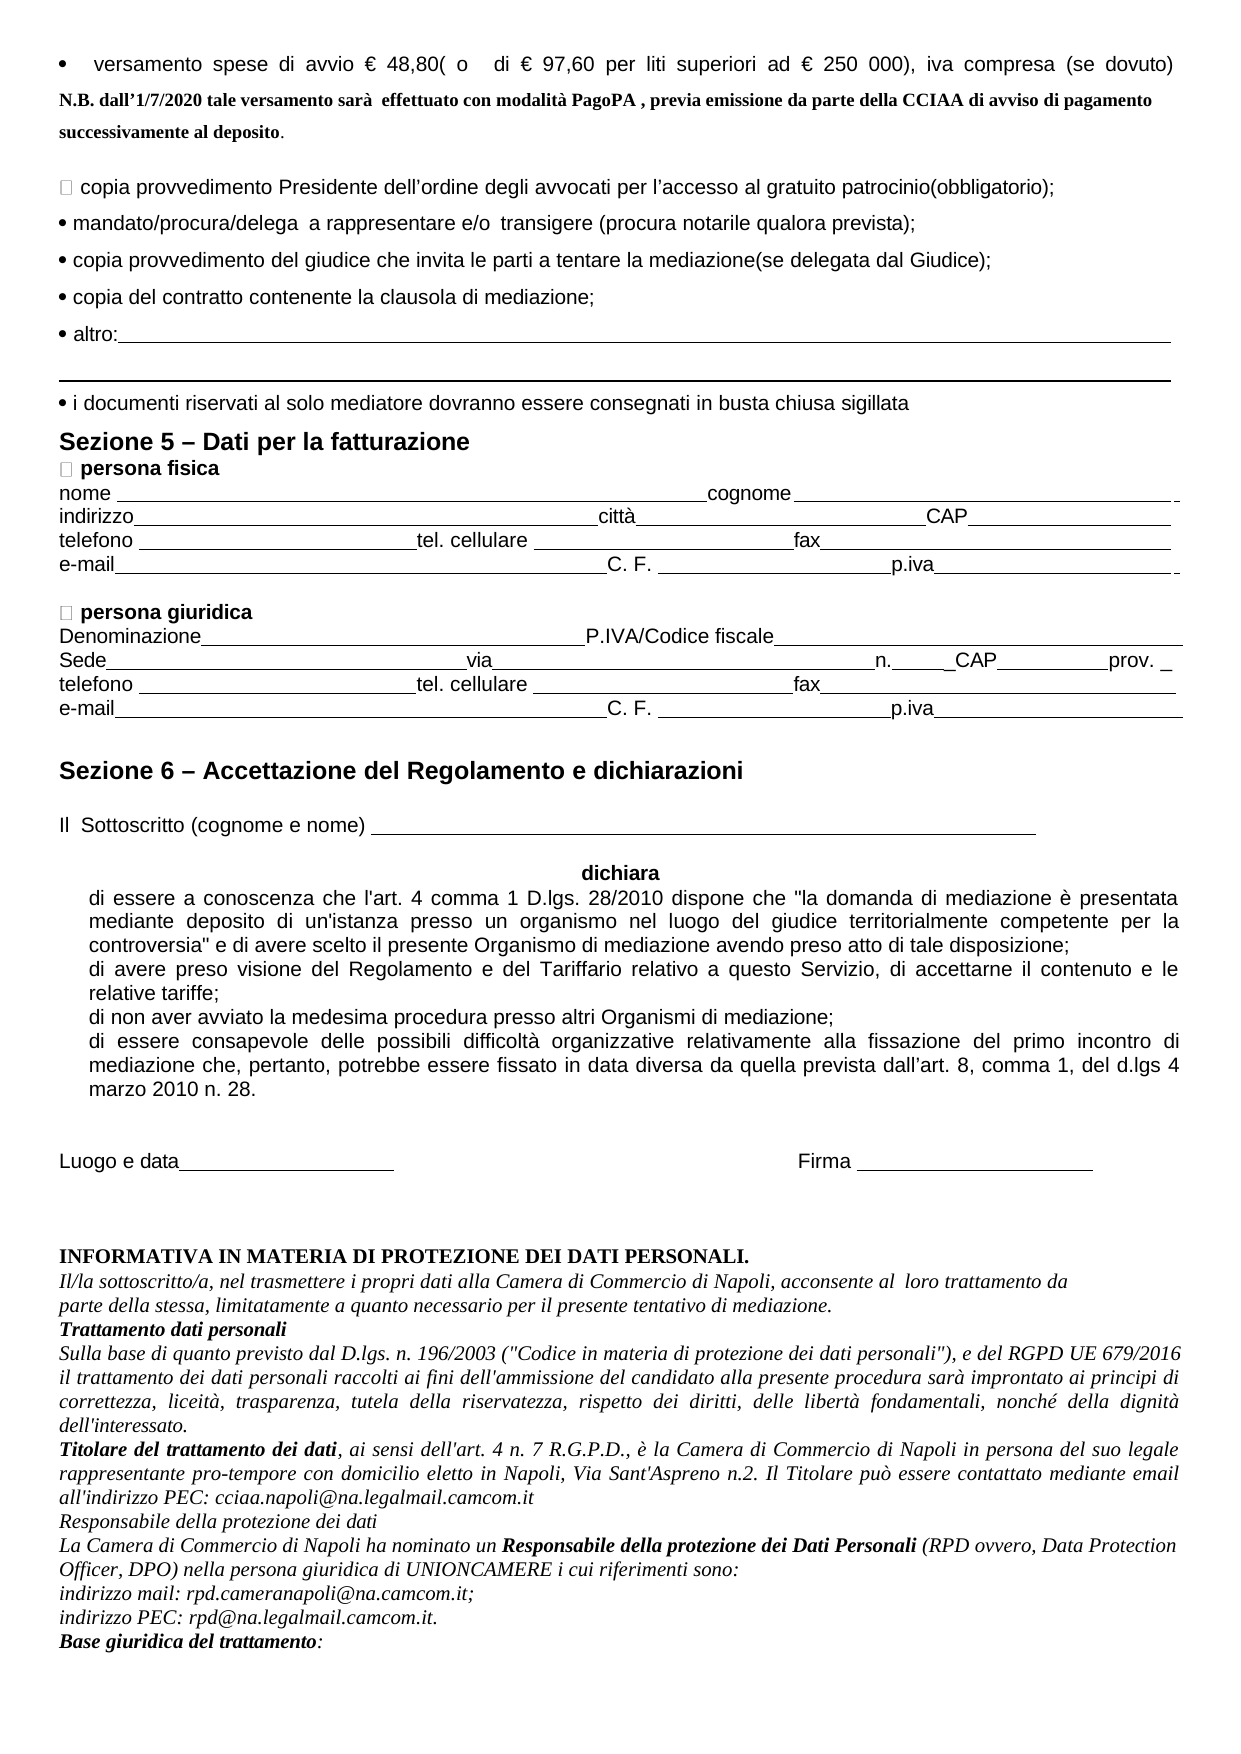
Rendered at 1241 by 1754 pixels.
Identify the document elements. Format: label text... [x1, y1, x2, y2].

text  i documenti riservati al solo mediatore dovranno essere consegnati in busta chiusa sigillata [59, 391, 1221, 415]
picture [58, 457, 80, 481]
subtitle dichiara [579, 861, 661, 885]
picture [58, 175, 91, 199]
text indirizzo mail: rpd.cameranapoli@na.camcom.it; indirizzo PEC: rpd@na.legalmail.camcom.it. [59, 1581, 542, 1629]
text Luogo e data Firma [59, 1149, 1221, 1173]
text  altro: [59, 321, 1221, 346]
text copia provvedimento Presidente dell’ordine degli avvocati per l’accesso al gratuito patrocinio(obbligatorio); [80, 174, 1221, 198]
subtitle INFORMATIVA IN MATERIA DI PROTEZIONE DEI DATI PERSONALI. [59, 1245, 1221, 1268]
text La Camera di Commercio di Napoli ha nominato un Responsabile della protezione dei Dati Personali (RPD ovvero, Data Protection Officer, DPO) nella persona giuridica di UNIONCAMERE i cui riferimenti sono: [59, 1533, 1221, 1581]
subtitle Base giuridica del trattamento: [59, 1629, 1221, 1653]
subtitle Sezione 6 – Accettazione del Regolamento e dichiarazioni [59, 756, 1221, 784]
text Il/la sottoscritto/a, nel trasmettere i propri dati alla Camera di Commercio di Napoli, acconsente al loro trattamento da parte della stessa, limitatamente a quanto necessario per il presente tentativo di mediazione. [59, 1268, 1067, 1317]
text di essere a conoscenza che l'art. 4 comma 1 D.lgs. 28/2010 dispone che "la domanda di mediazione è presentata mediante deposito di un'istanza presso un organismo nel luogo del giudice territorialmente competente per la controversia" e di avere scelto il presente Organismo di mediazione avendo preso atto di tale disposizione; [88, 885, 1180, 957]
text N.B. dall’1/7/2020 tale versamento sarà effettuato con modalità PagoPA , previa emissione da parte della CCIAA di avviso di pagamento successivamente al deposito. [59, 89, 1221, 142]
text Responsabile della protezione dei dati [59, 1509, 1221, 1533]
text  copia del contratto contenente la clausola di mediazione; [59, 284, 1221, 309]
picture [58, 601, 80, 625]
text di non aver avviato la medesima procedura presso altri Organismi di mediazione; [88, 1005, 1221, 1029]
subtitle persona giuridica [80, 600, 1221, 624]
text  versamento spese di avvio € 48,80( o di € 97,60 per liti superiori ad € 250 000), iva compresa (se dovuto) [59, 52, 1221, 76]
text Sulla base di quanto previsto dal D.lgs. n. 196/2003 ("Codice in materia di protezione dei dati personali"), e del RGPD UE 679/2016 il trattamento dei dati personali raccolti ai fini dell'ammissione del candidato alla presente procedura sarà improntato ai principi di correttezza, liceità, trasparenza, tutela della riservatezza, rispetto dei diritti, delle libertà fondamentali, nonché della dignità dell'interessato. [59, 1341, 1182, 1437]
subtitle persona fisica [80, 456, 1221, 480]
text  copia provvedimento del giudice che invita le parti a tentare la mediazione(se delegata dal Giudice); [59, 247, 1221, 272]
subtitle Trattamento dati personali [59, 1317, 1221, 1341]
text Titolare del trattamento dei dati, ai sensi dell'art. 4 n. 7 R.G.P.D., è la Camera di Commercio di Napoli in persona del suo legale rappresentante pro-tempore con domicilio eletto in Napoli, Via Sant'Aspreno n.2. Il Titolare può essere contattato mediante email all'indirizzo PEC: cciaa.napoli@na.legalmail.camcom.it [59, 1437, 1181, 1509]
text di avere preso visione del Regolamento e del Tariffario relativo a questo Servizio, di accettarne il contenuto e le relative tariffe; [88, 957, 1180, 1005]
text nome cognome indirizzo città CAP telefono tel. cellulare fax e-mail C. F. p.iva [59, 480, 1184, 576]
text Denominazione P.IVA/Codice fiscale Sede via n. _CAP prov. _ telefono tel. cellulare fax e-mail C. F. p.iva [59, 624, 1186, 720]
text di essere consapevole delle possibili difficoltà organizzative relativamente alla fissazione del primo incontro di mediazione che, pertanto, potrebbe essere fissato in data diversa da quella prevista dall’art. 8, comma 1, del d.lgs 4 marzo 2010 n. 28. [88, 1029, 1181, 1101]
subtitle Sezione 5 – Dati per la fatturazione [59, 427, 1221, 456]
text  mandato/procura/delega a rappresentare e/o transigere (procura notarile qualora prevista); [59, 211, 1221, 235]
text Il Sottoscritto (cognome e nome) [59, 813, 1221, 837]
